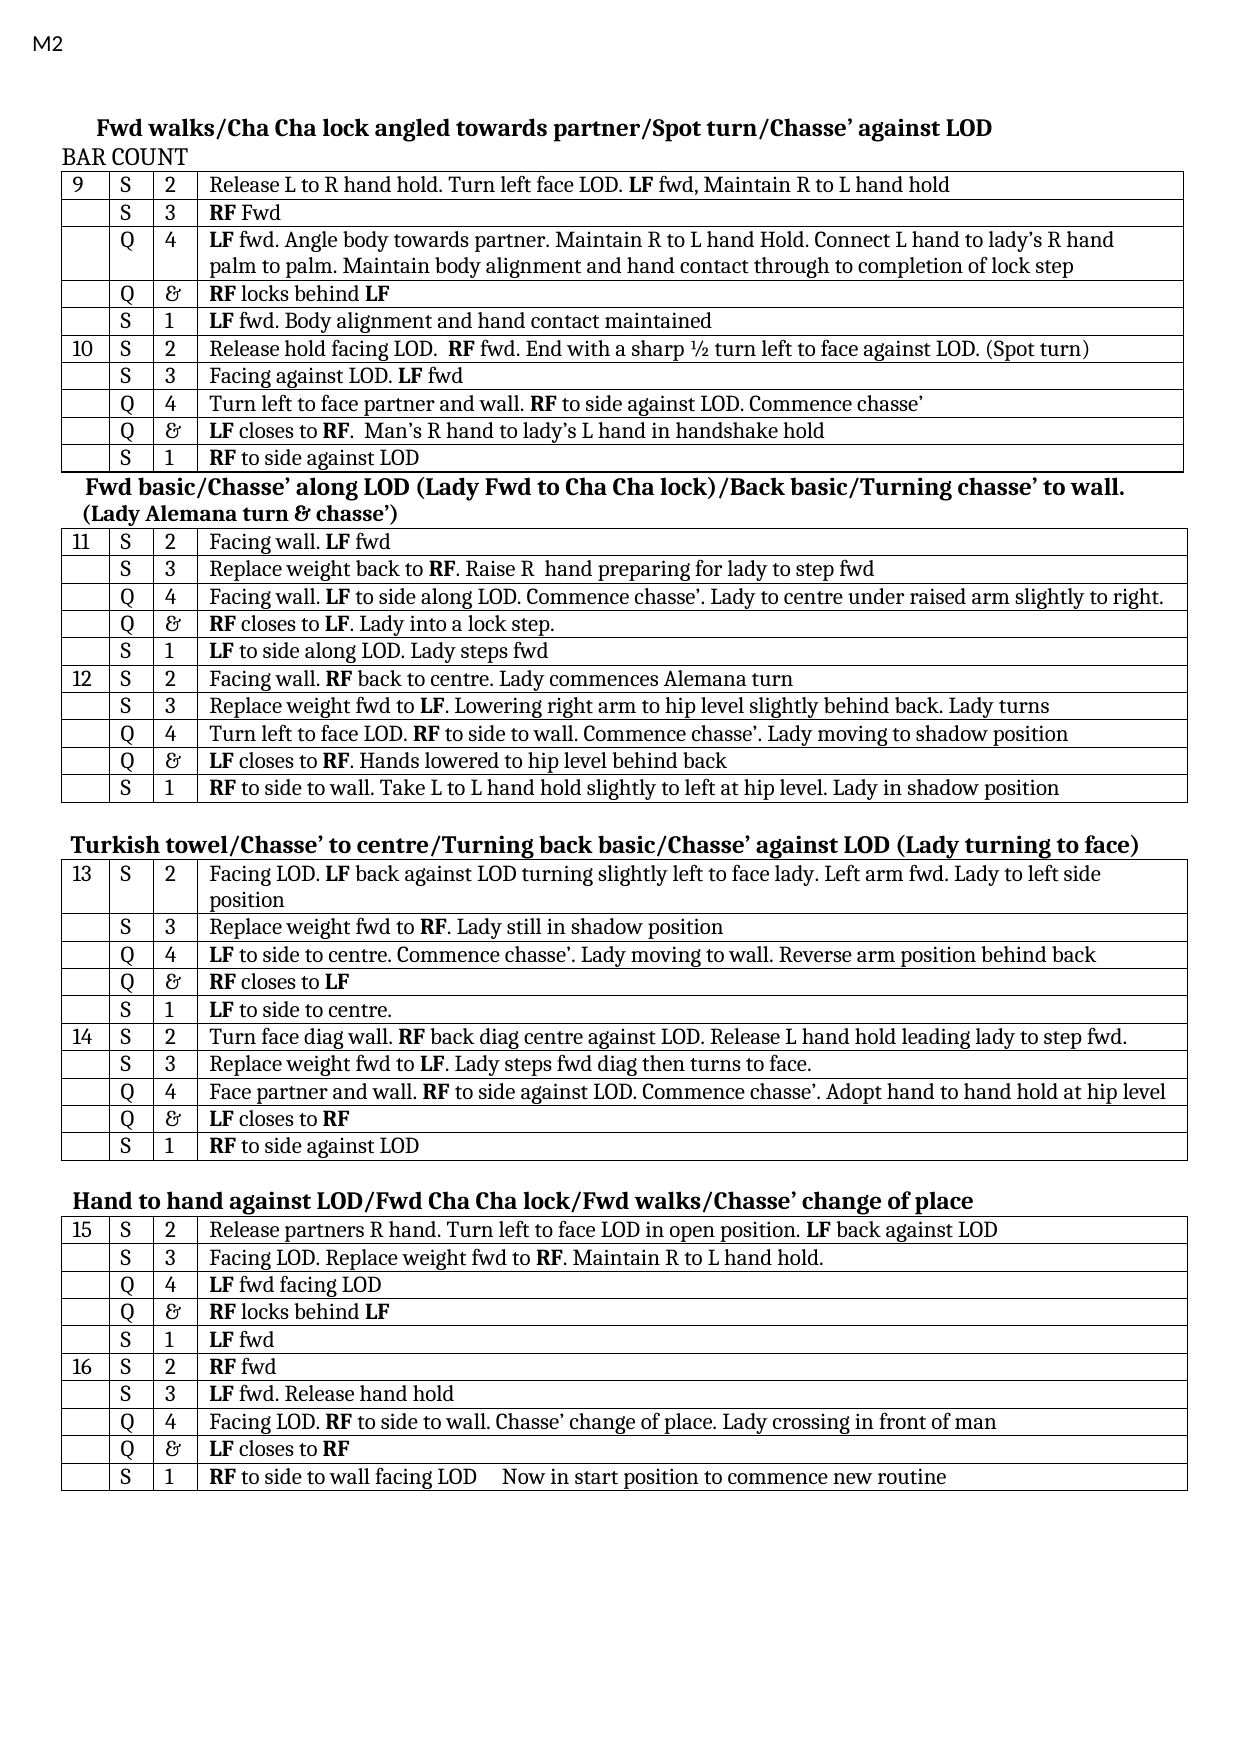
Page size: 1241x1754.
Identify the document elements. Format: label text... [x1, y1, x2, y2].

table_cell Q [110, 281, 153, 307]
table_cell LF closes to RF [198, 1436, 1187, 1462]
table_cell LF closes to RF [198, 1106, 1187, 1132]
table_cell RF to side to wall. Take L to L hand hold slightly to left at hip level. Lady in shadow position [198, 775, 1187, 802]
table_header S [110, 1217, 153, 1243]
table_header S [110, 529, 153, 555]
table_cell & [154, 1106, 197, 1132]
table_cell [62, 308, 109, 334]
table_cell Replace weight fwd to RF. Lady still in shadow position [198, 914, 1187, 941]
table_cell Turn face diag wall. RF back diag centre against LOD. Release L hand hold leading lady to step fwd. [198, 1024, 1187, 1050]
table_cell RF locks behind LF [198, 1299, 1187, 1325]
table_header 2 [154, 172, 197, 198]
table_cell S [110, 363, 153, 389]
table_header Facing wall. LF fwd [198, 529, 1187, 555]
table_cell 14 [62, 1024, 109, 1050]
table_cell LF fwd. Body alignment and hand contact maintained [198, 308, 1183, 334]
table_cell 2 [154, 1024, 197, 1050]
table_cell S [110, 556, 153, 582]
table_cell Facing LOD. RF to side to wall. Chasse’ change of place. Lady crossing in front of man [198, 1409, 1187, 1435]
table_header 2 [154, 529, 197, 555]
table_cell [62, 390, 109, 417]
table_cell [62, 200, 109, 226]
table_cell Q [110, 748, 153, 774]
table_cell [62, 1133, 109, 1160]
table_cell Face partner and wall. RF to side against LOD. Commence chasse’. Adopt hand to hand hold at hip level [198, 1079, 1187, 1105]
table_cell LF fwd. Release hand hold [198, 1381, 1187, 1408]
table_cell [62, 1464, 109, 1490]
table_cell [62, 775, 109, 802]
table_cell LF fwd. Angle body towards partner. Maintain R to L hand Hold. Connect L hand to lady’s R hand palm to palm. Maintain body alignment and hand contact through to completion of lock step [198, 227, 1183, 280]
table_cell LF fwd [198, 1326, 1187, 1353]
table_cell [62, 1299, 109, 1325]
table_cell S [110, 1244, 153, 1271]
table_header S [110, 860, 153, 913]
table_cell [62, 638, 109, 664]
table_cell [62, 1409, 109, 1435]
table_cell 4 [154, 942, 197, 968]
table_cell LF to side to centre. Commence chasse’. Lady moving to wall. Reverse arm position behind back [198, 942, 1187, 968]
table_cell 4 [154, 1409, 197, 1435]
table_cell RF to side to wall facing LOD Now in start position to commence new routine [198, 1464, 1187, 1490]
table_cell RF Fwd [198, 200, 1183, 226]
table_header 15 [62, 1217, 109, 1243]
table_header 9 [62, 172, 109, 198]
table_cell S [110, 1326, 153, 1353]
table_cell Facing against LOD. LF fwd [198, 363, 1183, 389]
table_cell 16 [62, 1354, 109, 1380]
table_cell S [110, 666, 153, 692]
table_cell [62, 281, 109, 307]
table_cell 4 [154, 1272, 197, 1298]
text Fwd basic/Chasse’ along LOD (Lady Fwd to Cha Cha lock)/Back basic/Turning chasse’ to wall. [32, 472, 1240, 501]
table_cell 4 [154, 720, 197, 747]
table_cell Q [110, 611, 153, 637]
table_cell 3 [154, 1381, 197, 1408]
table_cell 4 [154, 227, 197, 280]
table_cell S [110, 1381, 153, 1408]
table_cell [62, 1106, 109, 1132]
table_cell Turn left to face partner and wall. RF to side against LOD. Commence chasse’ [198, 390, 1183, 417]
table_cell [62, 693, 109, 719]
table_cell [62, 584, 109, 610]
table_cell 4 [154, 390, 197, 417]
table_cell Q [110, 1079, 153, 1105]
table_cell 1 [154, 638, 197, 664]
table_cell S [110, 336, 153, 362]
table_cell & [154, 748, 197, 774]
table_cell & [154, 1436, 197, 1462]
table_cell 2 [154, 336, 197, 362]
table_cell 1 [154, 1464, 197, 1490]
table_cell Q [110, 227, 153, 280]
table_cell Q [110, 942, 153, 968]
table_cell LF to side to centre. [198, 996, 1187, 1023]
table_cell [62, 969, 109, 995]
table_cell RF closes to LF. Lady into a lock step. [198, 611, 1187, 637]
table_cell 3 [154, 556, 197, 582]
table_cell S [110, 1354, 153, 1380]
table_cell & [154, 969, 197, 995]
table_cell S [110, 1051, 153, 1077]
table_header Release partners R hand. Turn left to face LOD in open position. LF back against LOD [198, 1217, 1187, 1243]
table_cell [62, 914, 109, 941]
table_cell S [110, 914, 153, 941]
table_cell & [154, 1299, 197, 1325]
table_header 11 [62, 529, 109, 555]
table_cell Q [110, 969, 153, 995]
table_cell 3 [154, 693, 197, 719]
table_cell LF fwd facing LOD [198, 1272, 1187, 1298]
table_cell 3 [154, 1051, 197, 1077]
table_cell [62, 611, 109, 637]
text BAR COUNT [32, 142, 1181, 171]
table_cell [62, 363, 109, 389]
table_cell S [110, 1133, 153, 1160]
table_cell LF closes to RF. Hands lowered to hip level behind back [198, 748, 1187, 774]
table_cell [62, 445, 109, 471]
text M2 [32, 29, 1181, 58]
table_cell S [110, 1464, 153, 1490]
table_cell 4 [154, 1079, 197, 1105]
table_cell S [110, 638, 153, 664]
table_cell 3 [154, 363, 197, 389]
table_cell S [110, 445, 153, 471]
table_header 2 [154, 1217, 197, 1243]
table_cell S [110, 693, 153, 719]
table_cell & [154, 418, 197, 444]
table_cell 10 [62, 336, 109, 362]
table_cell [62, 227, 109, 280]
table_cell [62, 1079, 109, 1105]
table_cell Q [110, 1106, 153, 1132]
table_cell 3 [154, 1244, 197, 1271]
table_cell S [110, 996, 153, 1023]
table_cell Q [110, 584, 153, 610]
table_cell RF to side against LOD [198, 1133, 1187, 1160]
table_cell [62, 1244, 109, 1271]
table_cell LF closes to RF. Man’s R hand to lady’s L hand in handshake hold [198, 418, 1183, 444]
table_cell RF closes to LF [198, 969, 1187, 995]
table_cell 4 [154, 584, 197, 610]
table_cell & [154, 281, 197, 307]
table_cell [62, 1326, 109, 1353]
table_cell Q [110, 418, 153, 444]
table_cell RF fwd [198, 1354, 1187, 1380]
table_cell [62, 748, 109, 774]
table_cell Q [110, 1409, 153, 1435]
table_cell [62, 996, 109, 1023]
text Fwd walks/Cha Cha lock angled towards partner/Spot turn/Chasse’ against LOD [91, 114, 1181, 142]
table_cell LF to side along LOD. Lady steps fwd [198, 638, 1187, 664]
table_cell S [110, 1024, 153, 1050]
table_cell 3 [154, 914, 197, 941]
table_cell RF locks behind LF [198, 281, 1183, 307]
table_cell RF to side against LOD [198, 445, 1183, 471]
table_cell Replace weight fwd to LF. Lowering right arm to hip level slightly behind back. Lady turns [198, 693, 1187, 719]
table_cell [62, 1272, 109, 1298]
table_cell & [154, 611, 197, 637]
table_cell 1 [154, 1326, 197, 1353]
table_header 2 [154, 860, 197, 913]
table_cell Turn left to face LOD. RF to side to wall. Commence chasse’. Lady moving to shadow position [198, 720, 1187, 747]
table_header Release L to R hand hold. Turn left face LOD. LF fwd, Maintain R to L hand hold [198, 172, 1183, 198]
table_cell Facing wall. RF back to centre. Lady commences Alemana turn [198, 666, 1187, 692]
table_cell Q [110, 390, 153, 417]
table_cell 2 [154, 1354, 197, 1380]
text Hand to hand against LOD/Fwd Cha Cha lock/Fwd walks/Chasse’ change of place [32, 1187, 1181, 1216]
table_cell [62, 418, 109, 444]
table_cell Release hold facing LOD. RF fwd. End with a sharp ½ turn left to face against LOD. (Spot turn) [198, 336, 1183, 362]
table_cell S [110, 308, 153, 334]
table_header S [110, 172, 153, 198]
table_header 13 [62, 860, 109, 913]
table_cell 12 [62, 666, 109, 692]
table_cell Replace weight fwd to LF. Lady steps fwd diag then turns to face. [198, 1051, 1187, 1077]
table_cell Facing LOD. Replace weight fwd to RF. Maintain R to L hand hold. [198, 1244, 1187, 1271]
table_cell 2 [154, 666, 197, 692]
table_cell [62, 1051, 109, 1077]
table_cell [62, 556, 109, 582]
table_cell Facing wall. LF to side along LOD. Commence chasse’. Lady to centre under raised arm slightly to right. [198, 584, 1187, 610]
text (Lady Alemana turn & chasse’) [32, 501, 1240, 528]
table_cell 1 [154, 996, 197, 1023]
table_cell Q [110, 1436, 153, 1462]
table_cell Replace weight back to RF. Raise R hand preparing for lady to step fwd [198, 556, 1187, 582]
text Turkish towel/Chasse’ to centre/Turning back basic/Chasse’ against LOD (Lady turning to face) [32, 831, 1181, 859]
table_cell Q [110, 720, 153, 747]
table_header Facing LOD. LF back against LOD turning slightly left to face lady. Left arm fwd. Lady to left side position [198, 860, 1187, 913]
table_cell 1 [154, 1133, 197, 1160]
table_cell 1 [154, 445, 197, 471]
table_cell [62, 1436, 109, 1462]
table_cell Q [110, 1299, 153, 1325]
table_cell Q [110, 1272, 153, 1298]
table_cell [62, 942, 109, 968]
table_cell [62, 1381, 109, 1408]
table_cell S [110, 775, 153, 802]
table_cell S [110, 200, 153, 226]
table_cell 1 [154, 775, 197, 802]
table_cell 3 [154, 200, 197, 226]
table_cell 1 [154, 308, 197, 334]
table_cell [62, 720, 109, 747]
